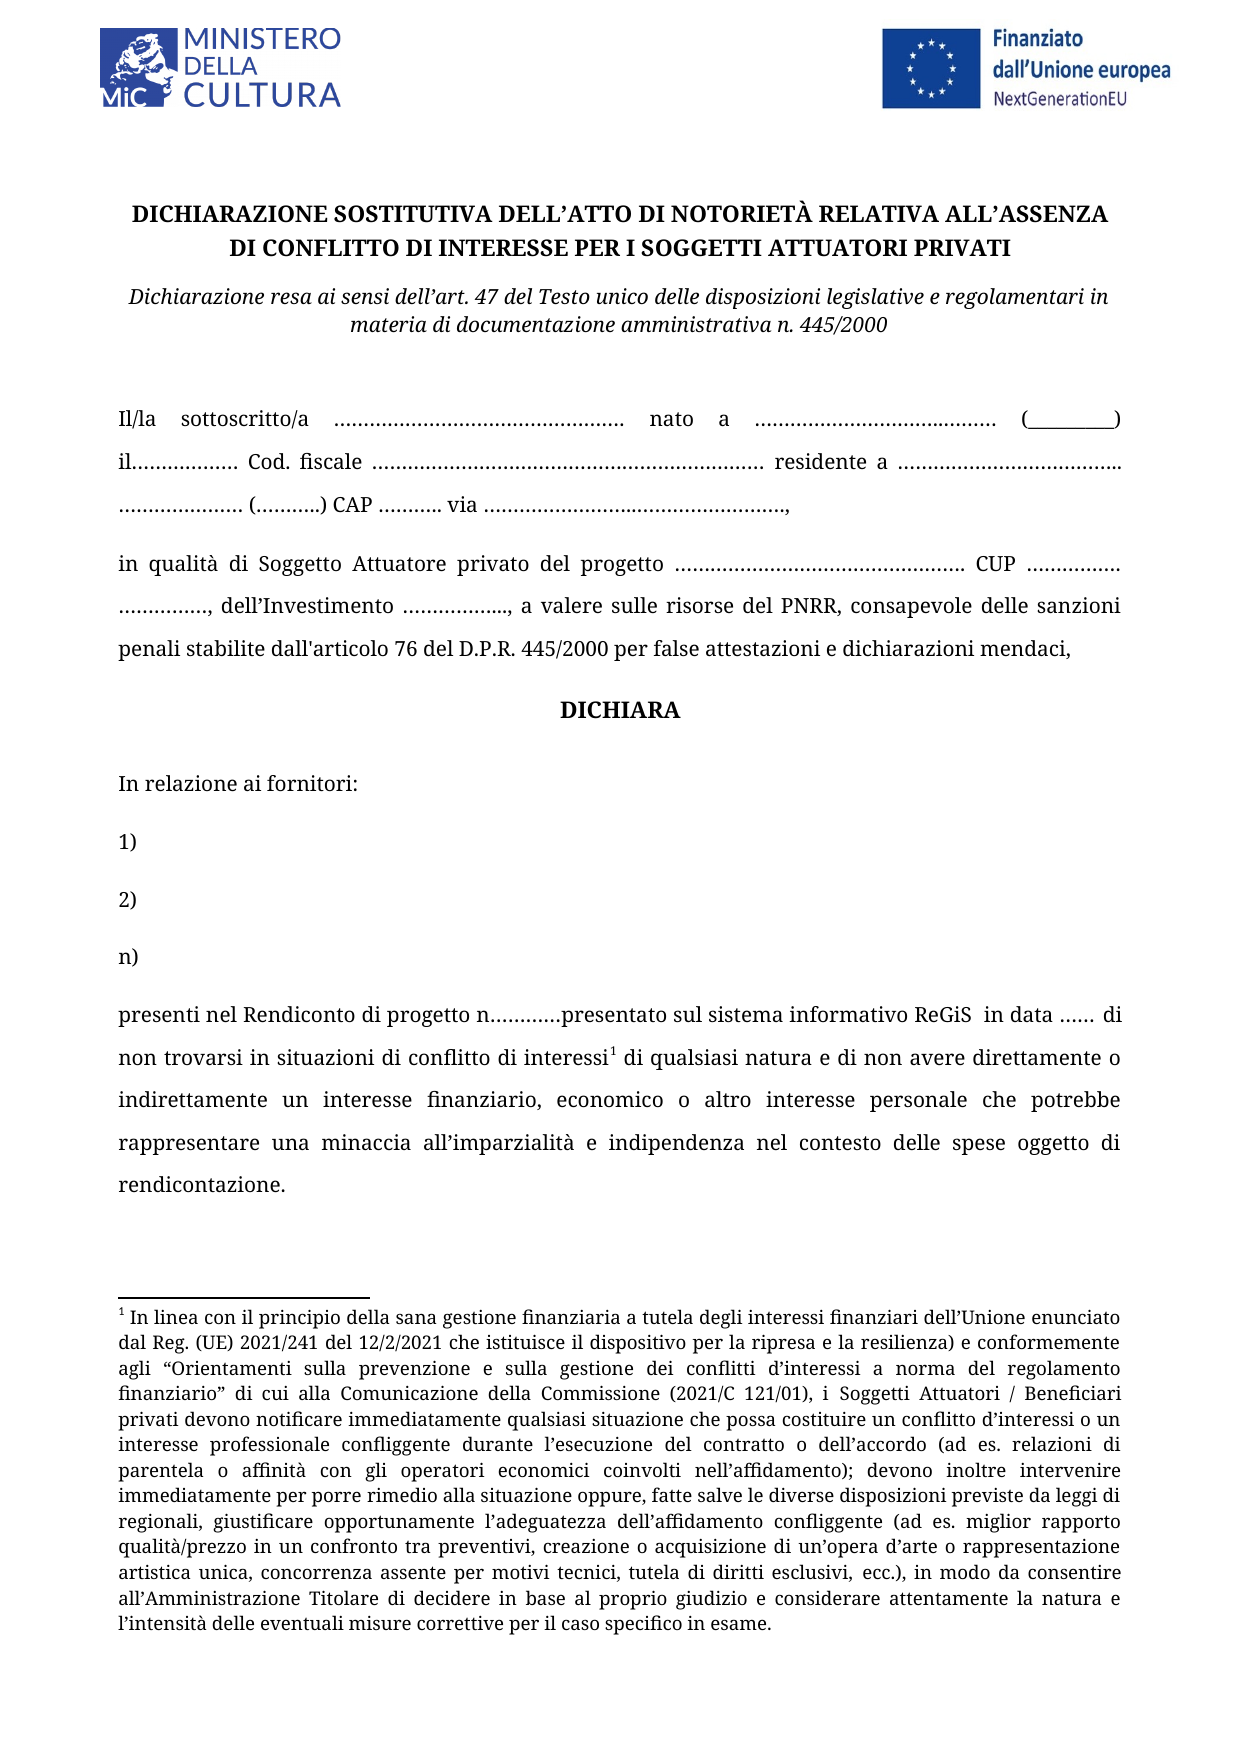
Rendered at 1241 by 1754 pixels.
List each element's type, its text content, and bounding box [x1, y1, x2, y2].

text Dichiarazione resa ai sensi dell’art. 47 del Testo unico delle disposizioni legislative e regolamentari in materia di documentazione amministrativa n. 445/2000 [118, 282, 1122, 339]
text 1) [118, 827, 1122, 856]
picture [872, 19, 1187, 119]
text in qualità di Soggetto Attuatore privato del progetto …………………………………………. CUP …………….……………, dell’Investimento ……………..., a valere sulle risorse del PNRR, consapevole delle sanzioni penali stabilite dall'articolo 76 del D.P.R. 445/2000 per false attestazioni e dichiarazioni mendaci, [118, 549, 1122, 663]
text Il/la sottoscritto/a …………………………………………. nato a …………………………..……… (_________) il……………… Cod. fiscale ………………………………………………………… residente a ………………………………..………………… (………..) CAP ……….. via ……………………..……………………., [118, 404, 1122, 518]
text n) [118, 942, 1122, 971]
text presenti nel Rendiconto di progetto n…………presentato sul sistema informativo ReGiS in data …… di non trovarsi in situazioni di conflitto di interessi di qualsiasi natura e di non avere direttamente o indirettamente un interesse finanziario, economico o altro interesse personale che potrebbe rappresentare una minaccia all’imparzialità e indipendenza nel contesto delle spese oggetto di rendicontazione. [118, 1000, 1122, 1199]
picture [100, 28, 341, 107]
text DICHIARAZIONE SOSTITUTIVA DELL’ATTO DI NOTORIETÀ RELATIVA ALL’ASSENZA DI CONFLITTO DI INTERESSE PER I SOGGETTI ATTUATORI PRIVATI [118, 198, 1122, 263]
text 2) [118, 885, 1122, 913]
text In relazione ai fornitori: [118, 769, 1122, 798]
text DICHIARA [118, 693, 1122, 725]
